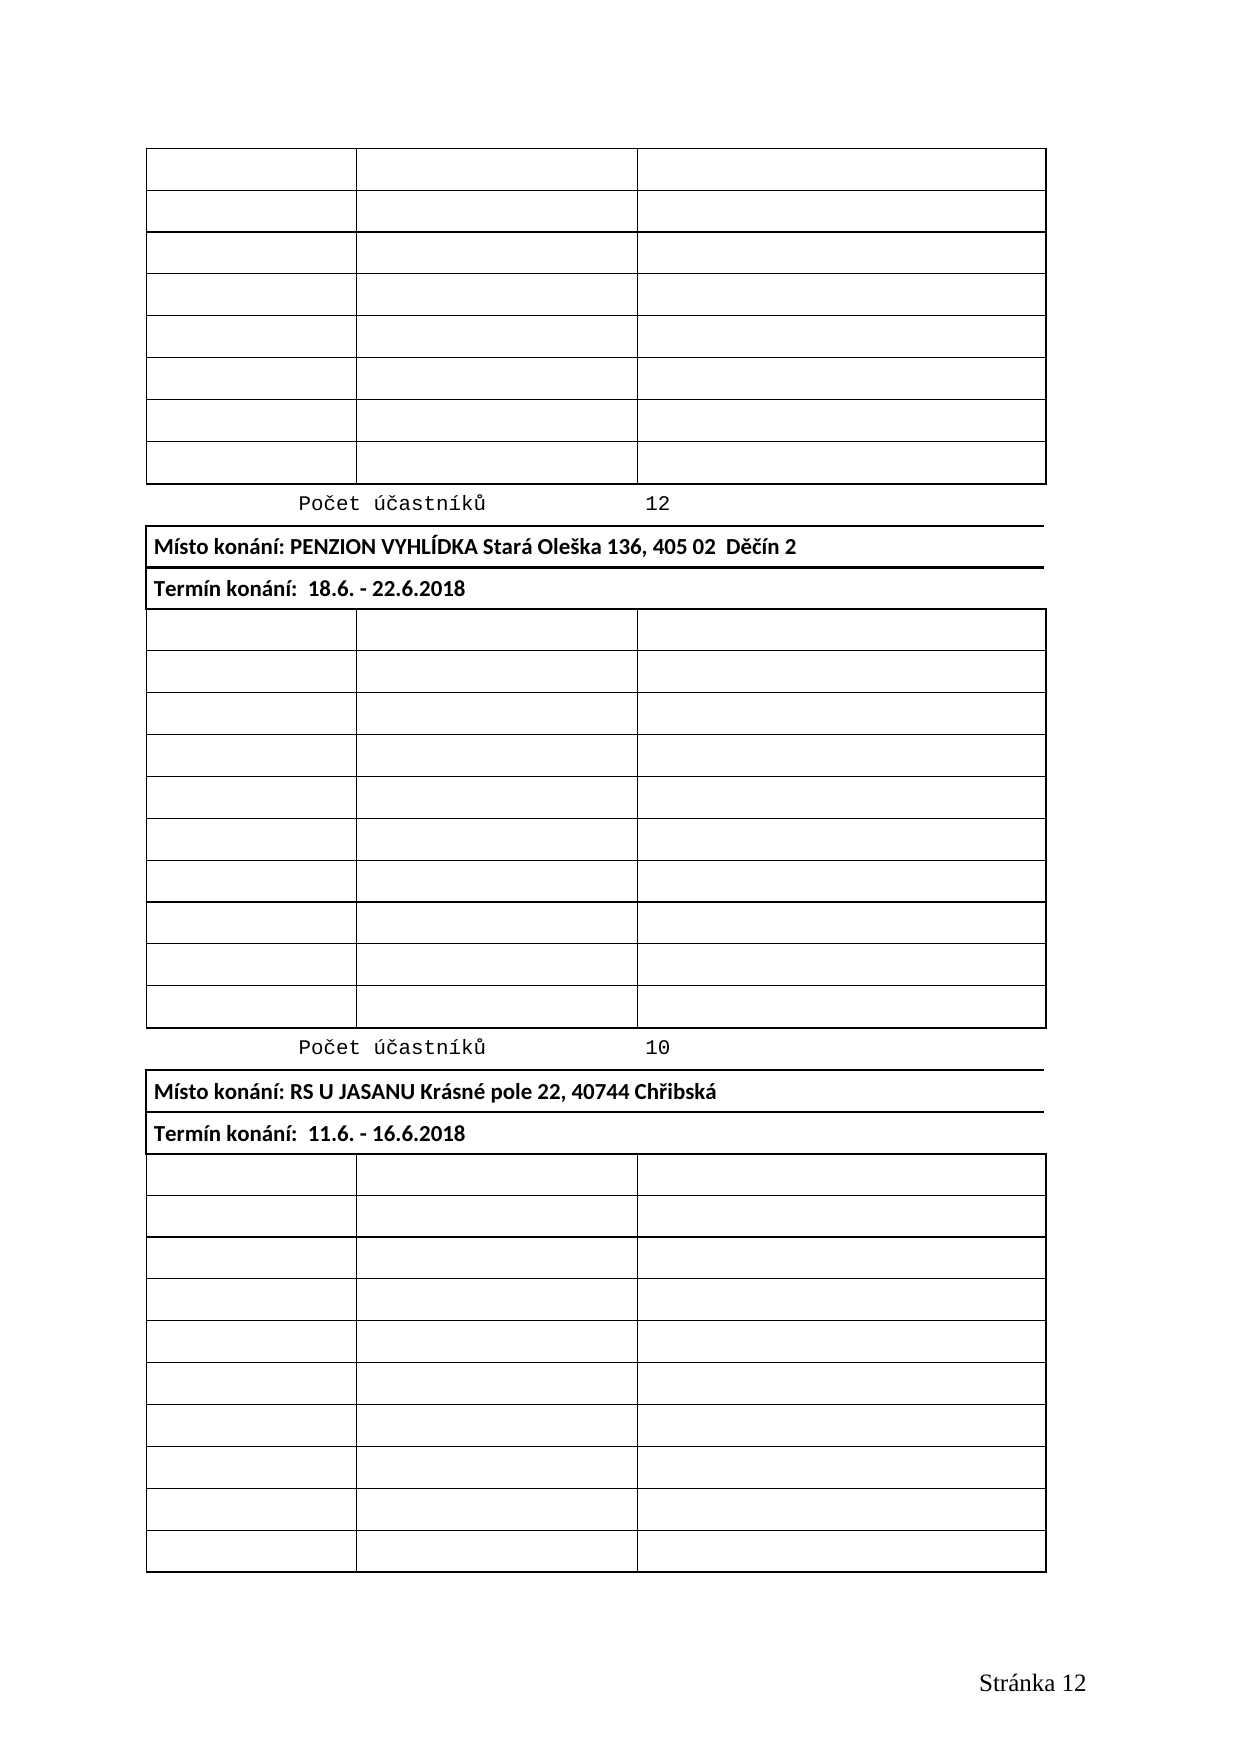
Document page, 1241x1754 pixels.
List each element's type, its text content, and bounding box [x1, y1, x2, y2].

table_cell [357, 442, 637, 483]
table_cell [357, 1279, 637, 1320]
table_cell Místo konání: PENZION VYHLÍDKA Stará Oleška 136, 405 02 Děčín 2 [147, 525, 1046, 566]
table_cell [147, 1405, 356, 1446]
table_cell [147, 1531, 356, 1571]
table_cell [638, 1196, 1045, 1236]
table_cell [638, 861, 1045, 901]
table_cell [147, 610, 356, 650]
table_cell [357, 1196, 637, 1236]
table_cell [147, 400, 356, 441]
table_cell [357, 693, 637, 734]
table_cell [357, 944, 637, 985]
table_cell [638, 1405, 1045, 1446]
table_cell [357, 735, 637, 776]
table_cell Termín konání: 11.6. - 16.6.2018 [147, 1113, 638, 1153]
table_cell [357, 1155, 637, 1194]
table_cell [638, 1238, 1045, 1278]
table_cell [638, 233, 1045, 273]
table_cell [357, 651, 637, 692]
table_cell [147, 191, 356, 231]
table_cell [638, 1489, 1045, 1529]
table_cell [357, 610, 637, 650]
table_cell [147, 1489, 356, 1529]
table_cell [638, 1531, 1045, 1571]
table_cell [357, 903, 637, 943]
table_cell [638, 1321, 1045, 1362]
table_cell [147, 1363, 356, 1404]
table_cell [638, 1111, 1046, 1153]
table_cell [147, 693, 356, 734]
table_cell [357, 358, 637, 399]
table_cell [147, 358, 356, 399]
table_cell [638, 610, 1045, 650]
table_cell [357, 819, 637, 859]
table_cell [638, 1279, 1045, 1320]
table_cell [357, 233, 637, 273]
table_cell [357, 1489, 637, 1529]
table_cell [147, 1238, 356, 1278]
table_cell [638, 316, 1045, 357]
table_cell [638, 651, 1045, 692]
table_cell [147, 735, 356, 776]
table_cell [357, 1447, 637, 1488]
table_cell [147, 274, 356, 315]
table_cell [357, 986, 637, 1027]
table_cell [357, 861, 637, 901]
table_cell [638, 400, 1045, 441]
table_cell [147, 777, 356, 818]
table_cell [357, 316, 637, 357]
table_cell [638, 149, 1045, 189]
table_cell [638, 944, 1045, 985]
table_cell [147, 1321, 356, 1362]
table_cell [147, 819, 356, 859]
table_cell [357, 1363, 637, 1404]
table_cell [357, 1405, 637, 1446]
table_cell [638, 903, 1045, 943]
table_cell 10 [638, 1029, 1046, 1069]
table_cell [638, 1155, 1045, 1194]
table_cell [147, 944, 356, 985]
table_cell [638, 191, 1045, 231]
table_cell [357, 149, 637, 189]
table_cell [638, 566, 1046, 608]
table_cell [357, 400, 637, 441]
table_cell Místo konání: RS U JASANU Krásné pole 22, 40744 Chřibská [147, 1069, 1046, 1111]
table_cell [147, 316, 356, 357]
table_cell [147, 1447, 356, 1488]
table_cell [147, 903, 356, 943]
table_cell [357, 274, 637, 315]
table_cell [357, 1531, 637, 1571]
table_cell Termín konání: 18.6. - 22.6.2018 [147, 569, 638, 608]
table_cell [357, 777, 637, 818]
table_cell [147, 442, 356, 483]
table_cell Počet účastníků [146, 1029, 638, 1069]
table_cell [638, 442, 1045, 483]
table_cell [147, 861, 356, 901]
table_cell [638, 986, 1045, 1027]
table_cell [147, 1196, 356, 1236]
table_cell [638, 777, 1045, 818]
table_cell [638, 358, 1045, 399]
table_cell [638, 1363, 1045, 1404]
table_cell Počet účastníků [146, 485, 638, 524]
table_cell [147, 1279, 356, 1320]
table_cell [357, 191, 637, 231]
table_cell [147, 233, 356, 273]
table_cell [147, 986, 356, 1027]
table_cell [638, 693, 1045, 734]
table_cell [638, 735, 1045, 776]
table_cell [638, 819, 1045, 859]
table_cell [147, 149, 356, 189]
table_cell [638, 274, 1045, 315]
table_cell [357, 1321, 637, 1362]
table_cell [357, 1238, 637, 1278]
table_cell [147, 651, 356, 692]
table_cell [638, 1447, 1045, 1488]
table_cell 12 [638, 485, 1046, 524]
table_cell [147, 1155, 356, 1194]
